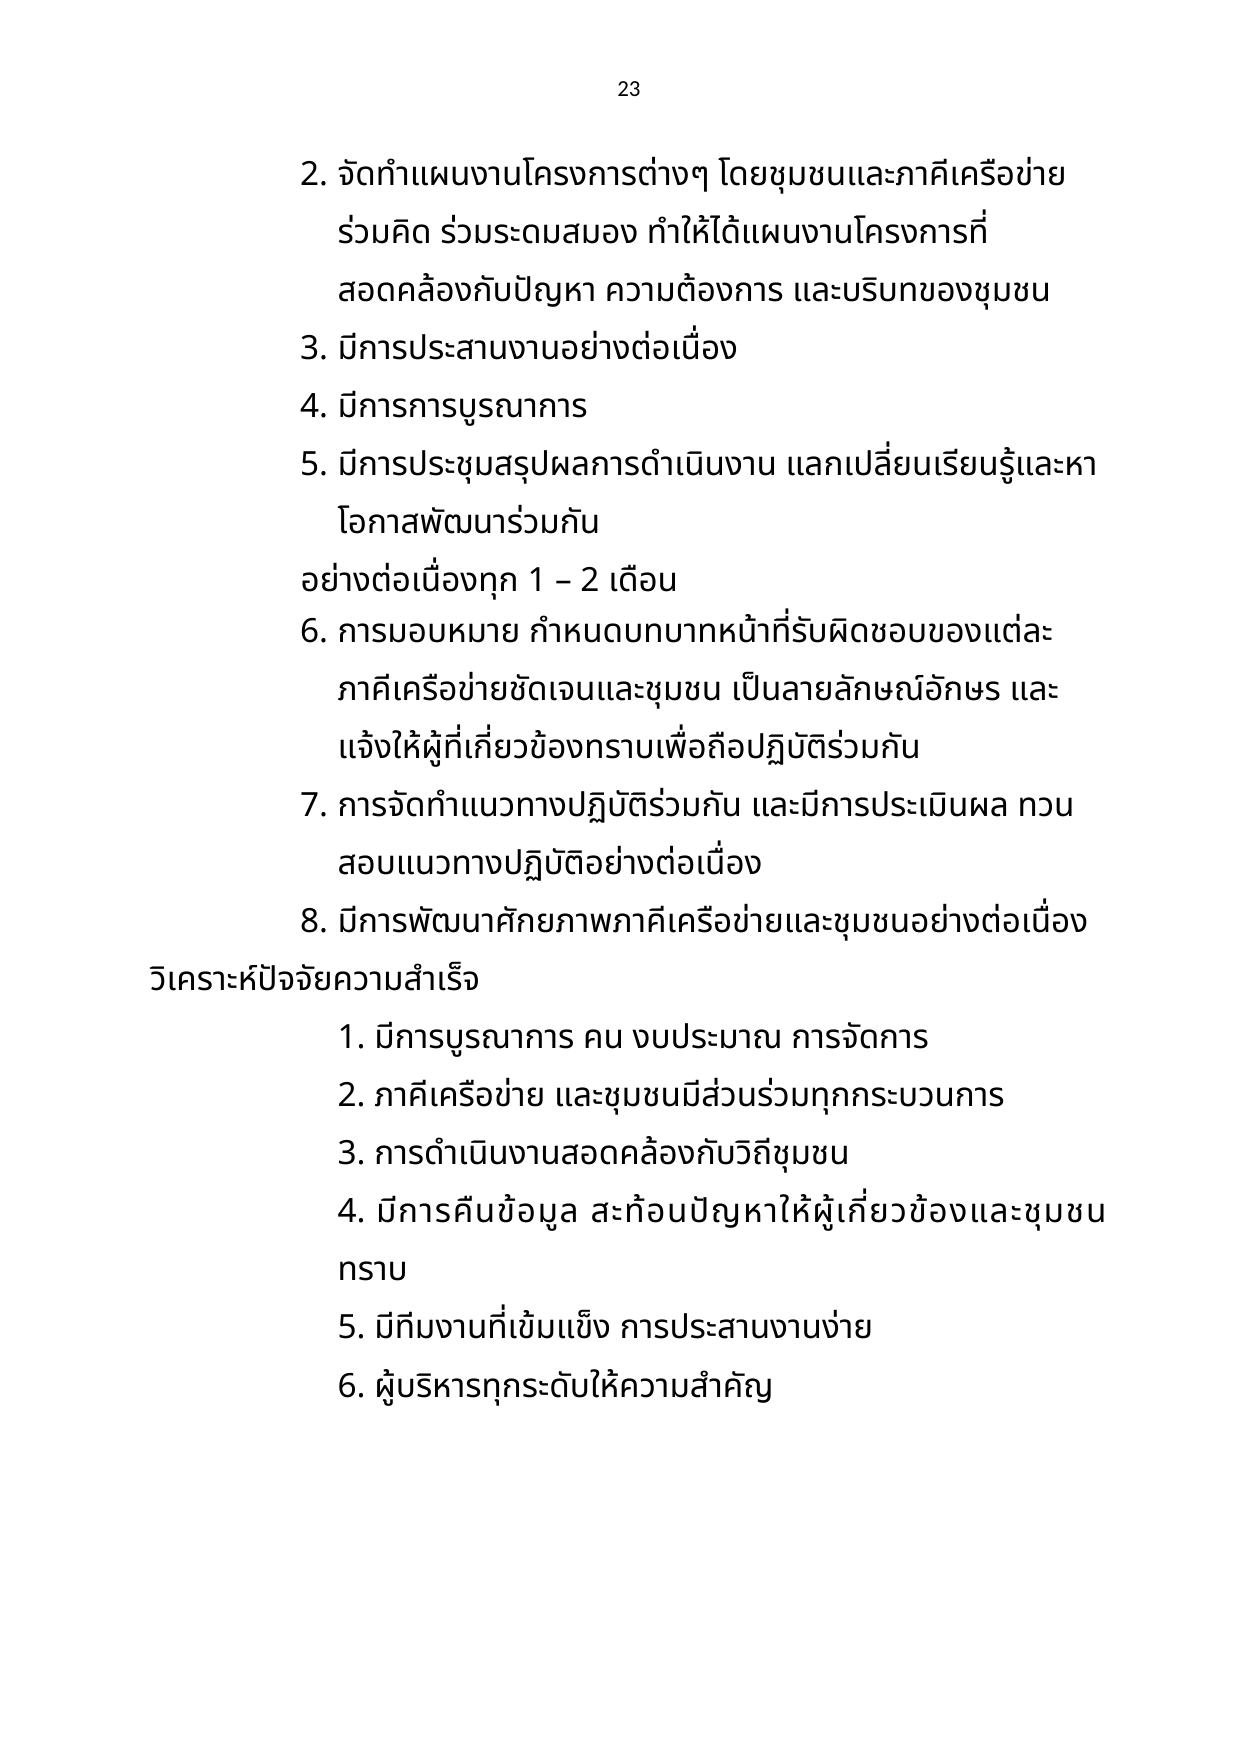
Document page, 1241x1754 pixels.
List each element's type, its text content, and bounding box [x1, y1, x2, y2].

text 3. การดำเนินงานสอดคล้องกับวิถีชุมชน [300, 1129, 1107, 1180]
list มีการประชุมสรุปผลการดำเนินงาน แลกเปลี่ยนเรียนรู้และหาโอกาสพัฒนาร่วมกัน [300, 440, 1107, 549]
text 1. มีการบูรณาการ คน งบประมาณ การจัดการ [300, 1013, 1107, 1063]
text 6. ผู้บริหารทุกระดับให้ความสำคัญ [300, 1361, 1107, 1412]
list การจัดทำแนวทางปฏิบัติร่วมกัน และมีการประเมินผล ทวนสอบแนวทางปฏิบัติอย่างต่อเนื่อง [300, 781, 1107, 889]
text 5. มีทีมงานที่เข้มแข็ง การประสานงานง่าย [300, 1303, 1107, 1354]
list มีการประสานงานอย่างต่อเนื่อง [300, 324, 1107, 374]
list มีการพัฒนาศักยภาพภาคีเครือข่ายและชุมชนอย่างต่อเนื่อง [300, 897, 1107, 947]
list มีการการบูรณาการ [300, 382, 1107, 433]
text อย่างต่อเนื่องทุก 1 – 2 เดือน [300, 556, 1107, 607]
list การมอบหมาย กำหนดบทบาทหน้าที่รับผิดชอบของแต่ละภาคีเครือข่ายชัดเจนและชุมชน เป็นลายลักษณ์อักษร และแจ้งให้ผู้ที่เกี่ยวข้องทราบเพื่อถือปฏิบัติร่วมกัน [300, 607, 1107, 773]
text วิเคราะห์ปัจจัยความสำเร็จ [150, 955, 1107, 1005]
list จัดทำแผนงานโครงการต่างๆ โดยชุมชนและภาคีเครือข่าย ร่วมคิด ร่วมระดมสมอง ทำให้ได้แผนงานโครงการที่สอดคล้องกับปัญหา ความต้องการ และบริบทของชุมชน [300, 150, 1107, 316]
text 4. มีการคืนข้อมูล สะท้อนปัญหาให้ผู้เกี่ยวข้องและชุมชนทราบ [300, 1187, 1107, 1296]
text 2. ภาคีเครือข่าย และชุมชนมีส่วนร่วมทุกกระบวนการ [300, 1071, 1107, 1122]
